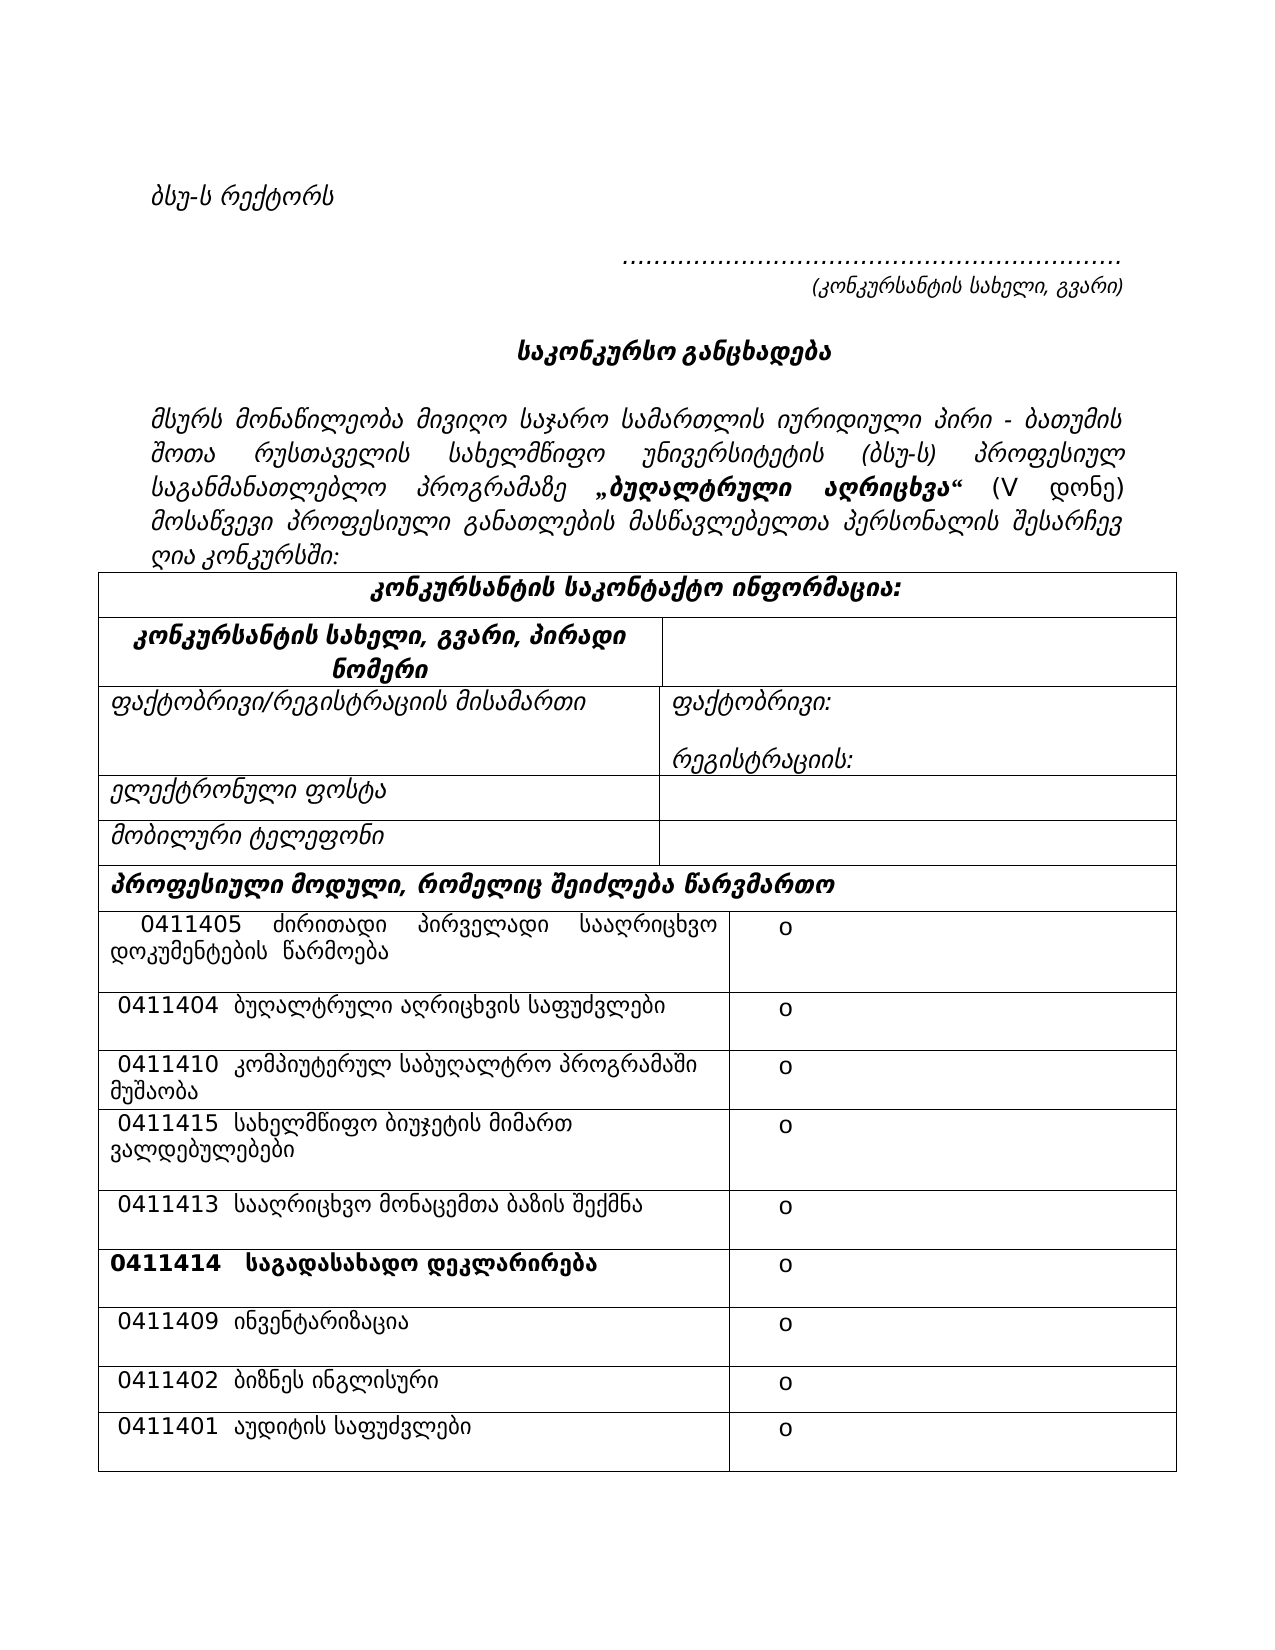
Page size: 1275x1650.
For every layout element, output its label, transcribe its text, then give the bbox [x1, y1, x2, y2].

table_cell 0411410 კომპიუტერულ საბუღალტრო პროგრამაში მუშაობა [99, 1051, 729, 1109]
text საკონკურსო განცხადება [150, 333, 1125, 367]
text ბსუ-ს რექტორს [150, 150, 1125, 213]
table_cell ფაქტობრივი/რეგისტრაციის მისამართი [99, 687, 659, 775]
table_cell [730, 1051, 1176, 1109]
table_cell [730, 912, 1176, 992]
table_cell [730, 1191, 1176, 1249]
table_cell 0411402 ბიზნეს ინგლისური [99, 1367, 729, 1412]
table_cell 0411409 ინვენტარიზაცია [99, 1308, 729, 1366]
table_cell [730, 1250, 1176, 1307]
table_cell [730, 1413, 1176, 1471]
table_cell 0411415 სახელმწიფო ბიუჯეტის მიმართ ვალდებულებები [99, 1110, 729, 1190]
table_cell ფაქტობრივი: რეგისტრაციის: [660, 687, 1176, 775]
table_cell [663, 618, 1176, 686]
table_cell [730, 1110, 1176, 1190]
table_cell პროფესიული მოდული, რომელიც შეიძლება წარვმართო [99, 866, 1176, 911]
text ............................................................... [150, 242, 1125, 271]
table_cell 0411404 ბუღალტრული აღრიცხვის საფუძვლები [99, 993, 729, 1050]
table_header კონკურსანტის საკონტაქტო ინფორმაცია: [99, 573, 1176, 617]
table_cell [660, 776, 1176, 820]
table_cell [730, 1367, 1176, 1412]
text მსურს მონაწილეობა მივიღო საჯარო სამართლის იურიდიული პირი - ბათუმის შოთა რუსთაველის სახელმწიფო უნივერსიტეტის (ბსუ-ს) პროფესიულ საგანმანათლებლო პროგრამაზე „ბუღალტრული აღრიცხვა“ (V დონე) მოსაწვევი პროფესიული განათლების მასწავლებელთა პერსონალის შესარჩევ ღია კონკურსში: [150, 401, 1125, 572]
table_cell [730, 1308, 1176, 1366]
table_cell 0411401 აუდიტის საფუძვლები [99, 1413, 729, 1471]
table_cell კონკურსანტის სახელი, გვარი, პირადი ნომერი [99, 618, 662, 686]
table_cell ელექტრონული ფოსტა [99, 776, 659, 820]
table_cell მობილური ტელეფონი [99, 821, 659, 865]
table_cell 0411413 სააღრიცხვო მონაცემთა ბაზის შექმნა [99, 1191, 729, 1249]
table_cell [730, 993, 1176, 1050]
table_cell 0411405 ძირითადი პირველადი სააღრიცხვო დოკუმენტების წარმოება [99, 912, 729, 992]
table_cell 0411414 საგადასახადო დეკლარირება [99, 1250, 729, 1307]
table_cell [660, 821, 1176, 865]
text (კონკურსანტის სახელი, გვარი) [150, 271, 1125, 299]
